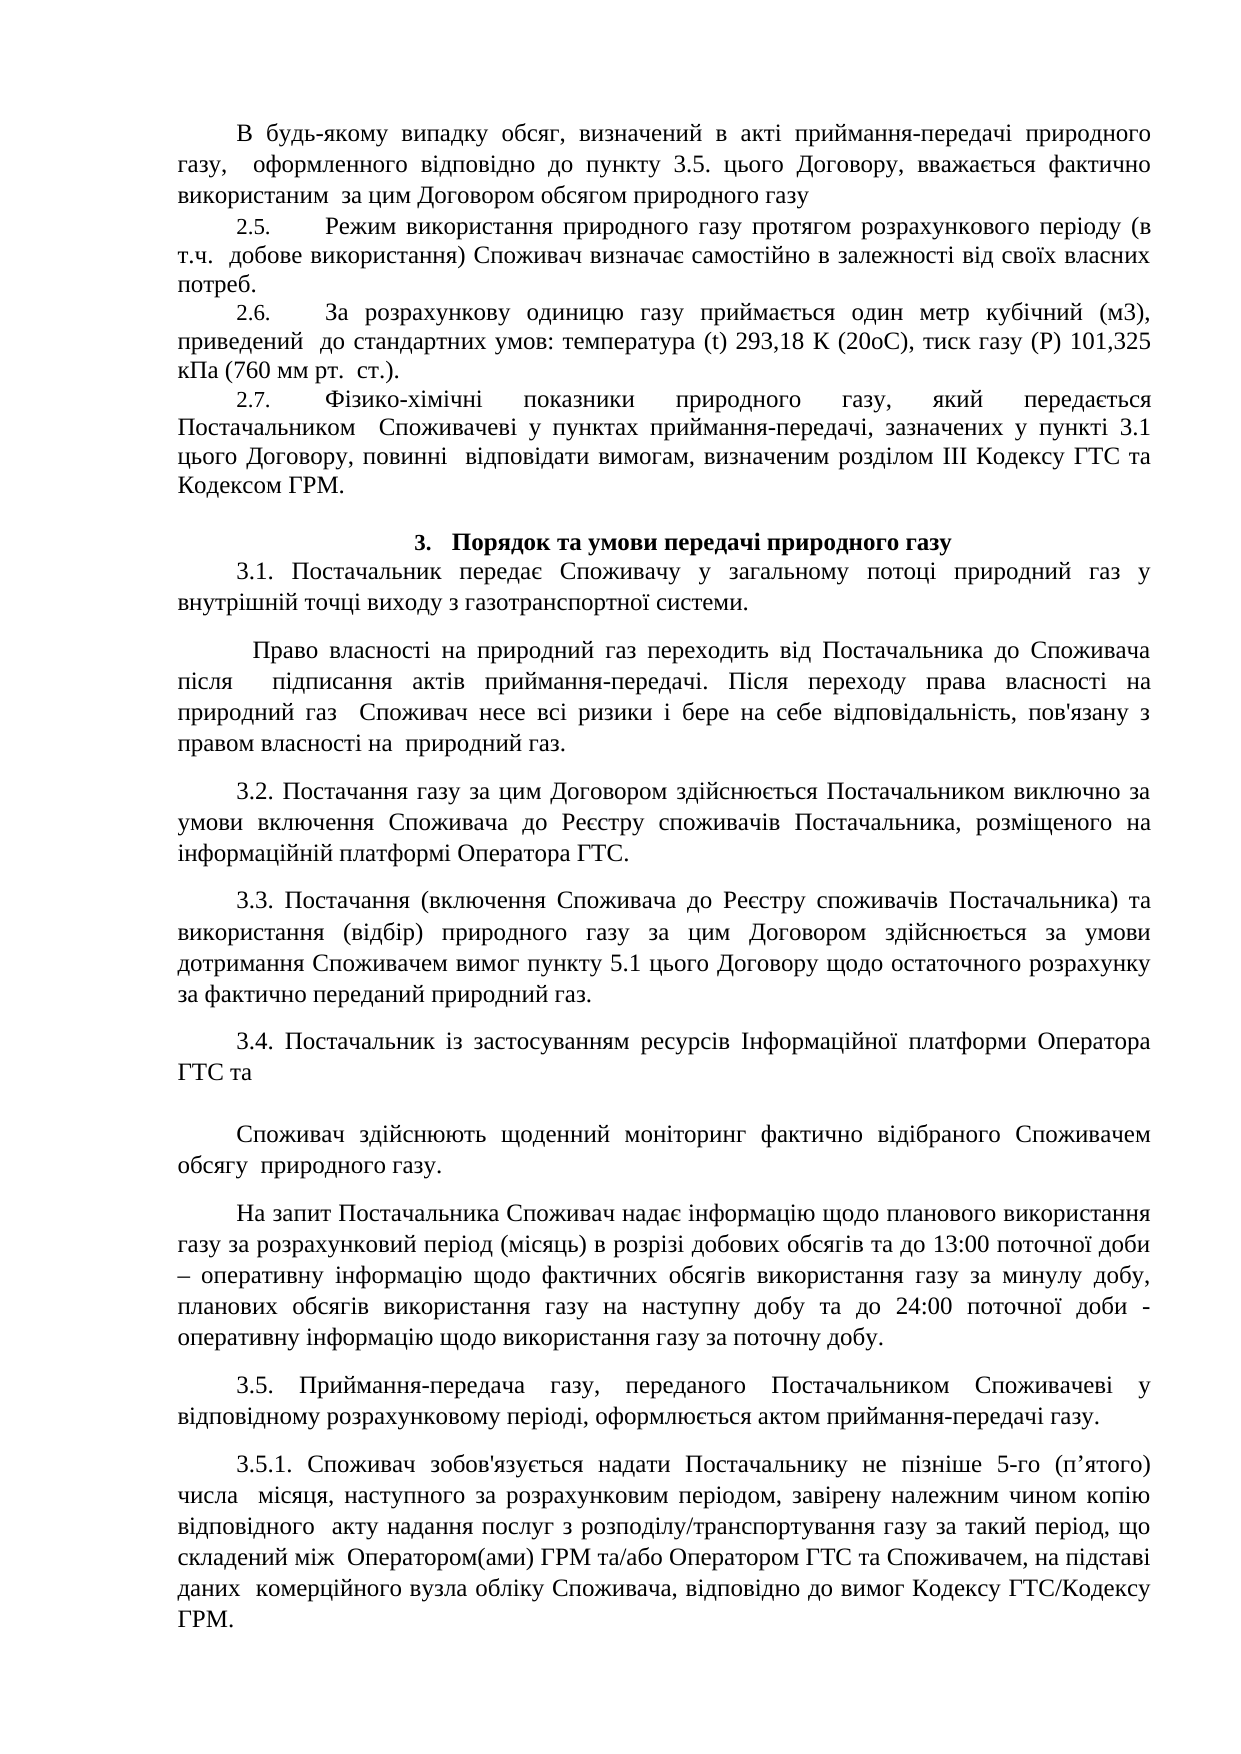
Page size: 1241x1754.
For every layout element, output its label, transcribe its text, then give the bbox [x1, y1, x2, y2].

list Право власності на природний газ переходить від Постачальника до Споживача після підписання актів приймання-передачі. Після переходу права власності на природний газ Споживач несе всі ризики і бере на себе відповідальність, пов'язану з правом власності на природний газ. [177, 635, 1152, 757]
list 3.4. Постачальник із застосуванням ресурсів Інформаційної платформи Оператора ГТС та [177, 1026, 1152, 1086]
list Порядок та умови передачі природного газу [215, 527, 1152, 556]
list В будь-якому випадку обсяг, визначений в акті приймання-передачі природного газу, оформленного відповідно до пункту 3.5. цього Договору, вважається фактично використаним за цим Договором обсягом природного газу [177, 118, 1152, 209]
text 3.1. Постачальник передає Споживачу у загальному потоці природний газ у внутрішній точці виходу з газотранспортної системи. [177, 556, 1152, 616]
text 3.2. Постачання газу за цим Договором здійснюється Постачальником виключно за умови включення Споживача до Реєстру споживачів Постачальника, розміщеного на інформаційній платформі Оператора ГТС. [177, 776, 1152, 867]
text 3.5. Приймання-передача газу, переданого Постачальником Споживачеві у відповідному розрахунковому періоді, оформлюється актом приймання-передачі газу. [177, 1370, 1152, 1430]
list За розрахункову одиницю газу приймається один метр кубічний (м3), приведений до стандартних умов: температура (t) 293,18 К (20оС), тиск газу (Р) 101,325 кПа (760 мм рт. ст.). [177, 297, 1152, 384]
text На запит Постачальника Споживач надає інформацію щодо планового використання газу за розрахунковий період (місяць) в розрізі добових обсягів та до 13:00 поточної доби – оперативну інформацію щодо фактичних обсягів використання газу за минулу добу, планових обсягів використання газу на наступну добу та до 24:00 поточної доби - оперативну інформацію щодо використання газу за поточну добу. [177, 1198, 1152, 1351]
text 3.5.1. Споживач зобов'язується надати Постачальнику не пізніше 5-го (п’ятого) числа місяця, наступного за розрахунковим періодом, завірену належним чином копію відповідного акту надання послуг з розподілу/транспортування газу за такий період, що складений між Оператором(ами) ГРМ та/або Оператором ГТС та Споживачем, на підставі даних комерційного вузла обліку Споживача, відповідно до вимог Кодексу ГТС/Кодексу ГРМ. [177, 1449, 1152, 1633]
list Фізико-хімічні показники природного газу, який передається Постачальником Споживачеві у пунктах приймання-передачі, зазначених у пункті 3.1 цього Договору, повинні відповідати вимогам, визначеним розділом ІІІ Кодексу ГТС та Кодексом ГРМ. [177, 384, 1152, 499]
text 3.3. Постачання (включення Споживача до Реєстру споживачів Постачальника) та використання (відбір) природного газу за цим Договором здійснюється за умови дотримання Споживачем вимог пункту 5.1 цього Договору щодо остаточного розрахунку за фактично переданий природний газ. [177, 886, 1152, 1007]
list Споживач здійснюють щоденний моніторинг фактично відібраного Споживачем обсягу природного газу. [177, 1119, 1152, 1179]
list Режим використання природного газу протягом розрахункового періоду (в т.ч. добове використання) Споживач визначає самостійно в залежності від своїх власних потреб. [177, 211, 1152, 297]
